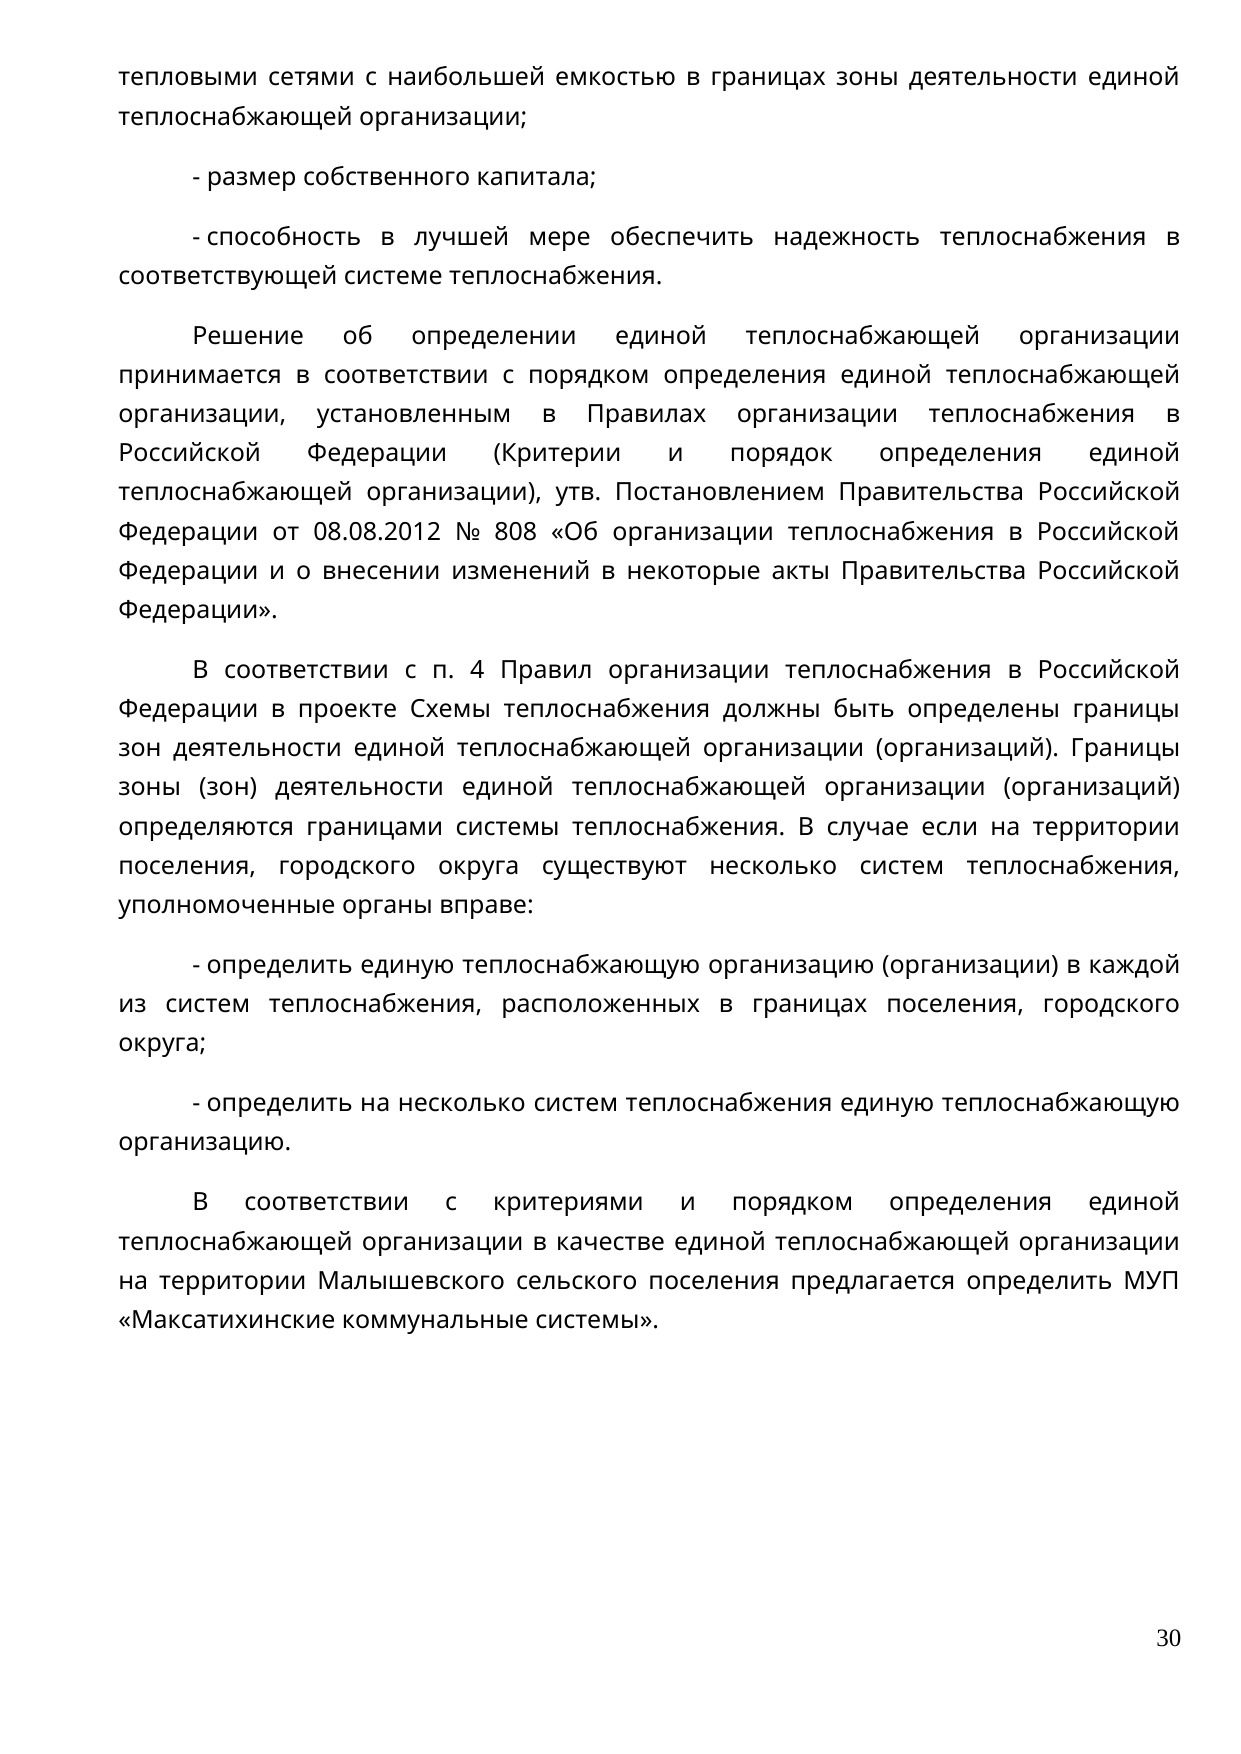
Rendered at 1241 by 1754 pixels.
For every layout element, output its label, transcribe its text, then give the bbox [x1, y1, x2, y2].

text - определить на несколько систем теплоснабжения единую теплоснабжающую организацию. [118, 1085, 1181, 1158]
text Решение об определении единой теплоснабжающей организации принимается в соответствии с порядком определения единой теплоснабжающей организации, установленным в Правилах организации теплоснабжения в Российской Федерации (Критерии и порядок определения единой теплоснабжающей организации), утв. Постановлением Правительства Российской Федерации от 08.08.2012 № 808 «Об организации теплоснабжения в Российской Федерации и о внесении изменений в некоторые акты Правительства Российской Федерации». [118, 317, 1181, 626]
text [118, 59, 1181, 132]
text В соответствии с п. 4 Правил организации теплоснабжения в Российской Федерации в проекте Схемы теплоснабжения должны быть определены границы зон деятельности единой теплоснабжающей организации (организаций). Границы зоны (зон) деятельности единой теплоснабжающей организации (организаций) определяются границами системы теплоснабжения. В случае если на территории поселения, городского округа существуют несколько систем теплоснабжения, уполномоченные органы вправе: [118, 652, 1181, 921]
text В соответствии с критериями и порядком определения единой теплоснабжающей организации в качестве единой теплоснабжающей организации на территории Малышевского сельского поселения предлагается определить МУП «Максатихинские коммунальные системы». [118, 1184, 1181, 1336]
text - размер собственного капитала; [118, 158, 1181, 192]
text - способность в лучшей мере обеспечить надежность теплоснабжения в соответствующей системе теплоснабжения. [118, 218, 1181, 291]
text - определить единую теплоснабжающую организацию (организации) в каждой из систем теплоснабжения, расположенных в границах поселения, городского округа; [118, 947, 1181, 1059]
